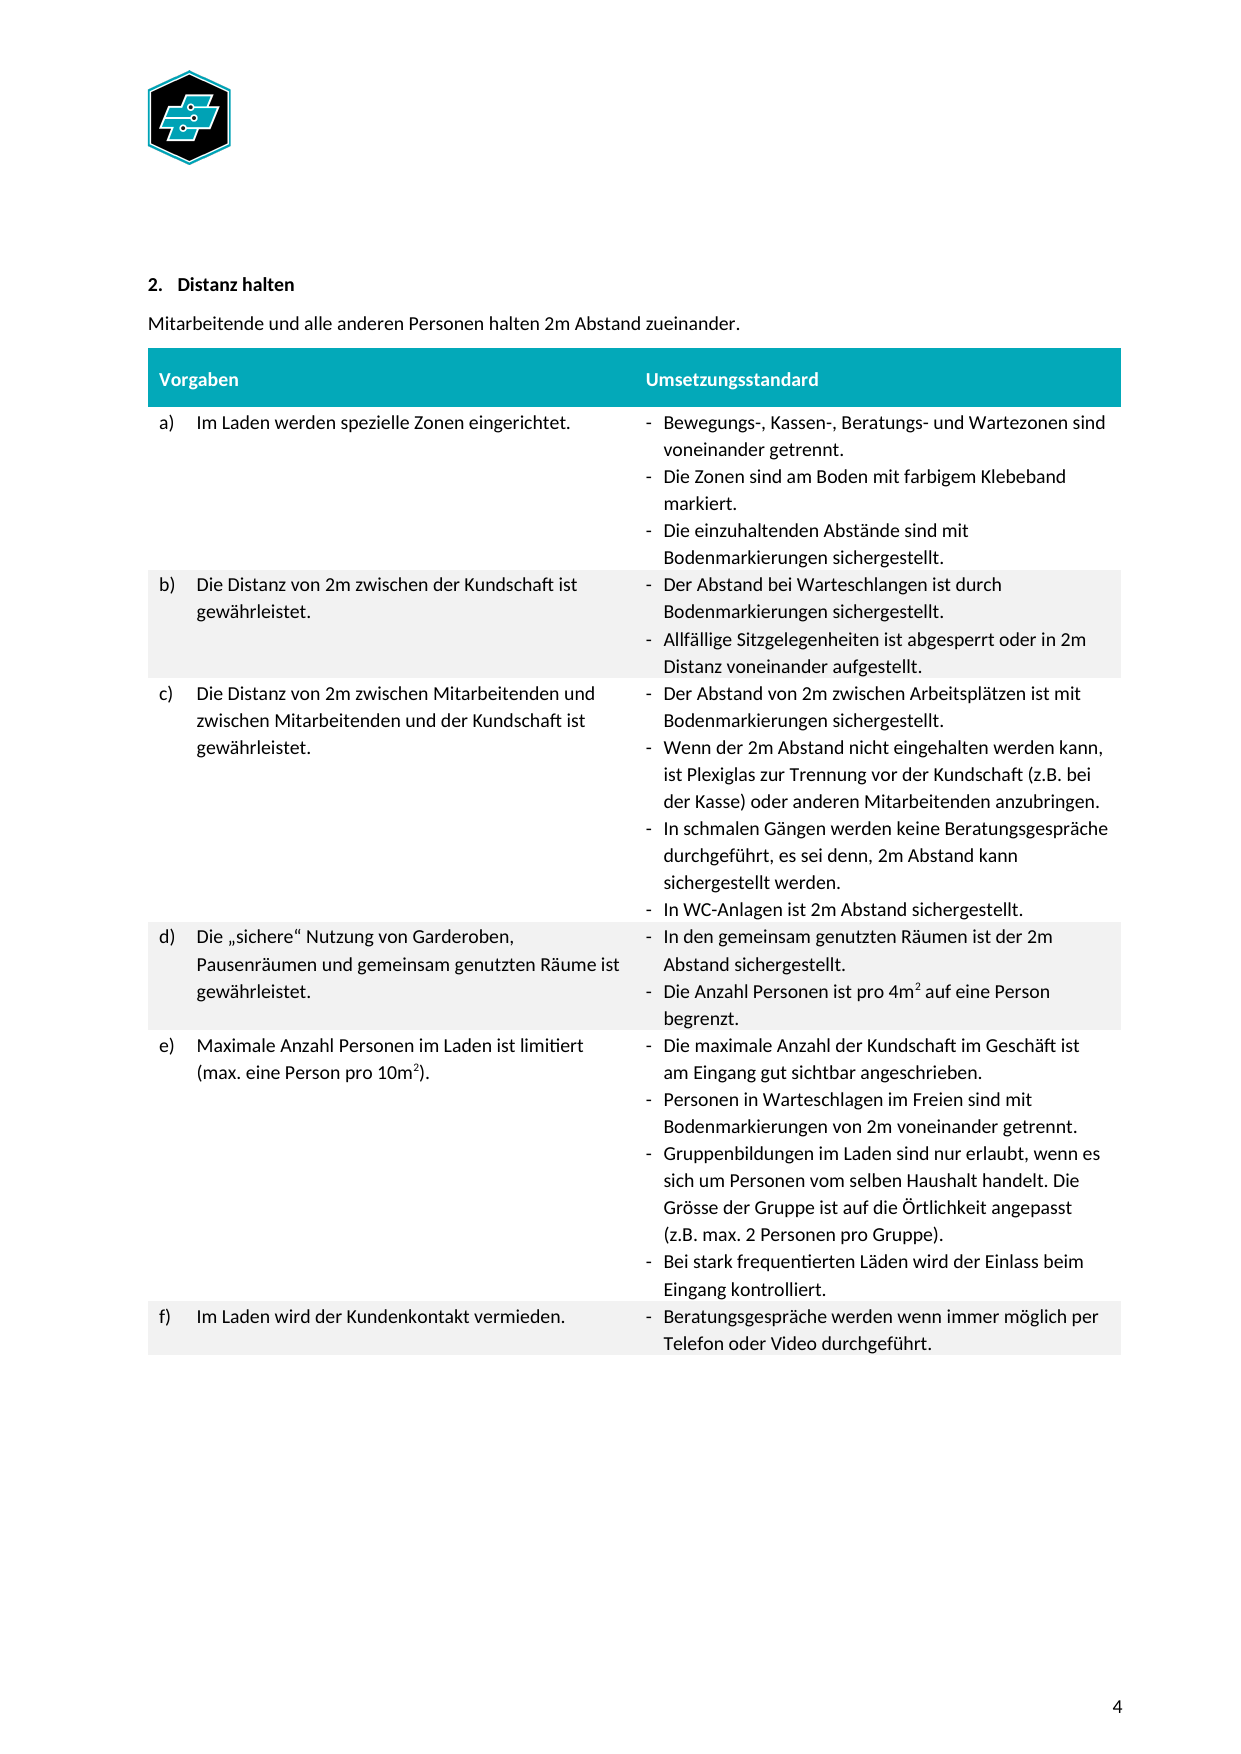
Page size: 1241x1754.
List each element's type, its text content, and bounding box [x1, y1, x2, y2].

text Mitarbeitende und alle anderen Personen halten 2m Abstand zueinander. [148, 308, 1122, 336]
table_cell Die Distanz von 2m zwischen der Kundschaft ist gewährleistet. [148, 570, 634, 678]
table_cell Bewegungs-, Kassen-, Beratungs- und Wartezonen sind voneinander getrennt. Die Zonen sind am Boden mit farbigem Klebeband markiert. Die einzuhaltenden Abstände sind mit Bodenmarkierungen sichergestellt. [634, 407, 1121, 569]
table_cell Die Distanz von 2m zwischen Mitarbeitenden und zwischen Mitarbeitenden und der Kundschaft ist gewährleistet. [148, 678, 634, 922]
table_cell In den gemeinsam genutzten Räumen ist der 2m Abstand sichergestellt. Die Anzahl Personen ist pro 4m2 auf eine Person begrenzt. [634, 922, 1121, 1030]
table_header Umsetzungsstandard [634, 348, 1121, 407]
subtitle Distanz halten [148, 269, 1122, 296]
table_cell Die maximale Anzahl der Kundschaft im Geschäft ist am Eingang gut sichtbar angeschrieben. Personen in Warteschlagen im Freien sind mit Bodenmarkierungen von 2m voneinander getrennt. Gruppenbildungen im Laden sind nur erlaubt, wenn es sich um Personen vom selben Haushalt handelt. Die Grösse der Gruppe ist auf die Örtlichkeit angepasst (z.B. max. 2 Personen pro Gruppe). Bei stark frequentierten Läden wird der Einlass beim Eingang kontrolliert. [634, 1030, 1121, 1301]
picture [147, 70, 231, 165]
table_header Vorgaben [148, 348, 634, 407]
table_cell Beratungsgespräche werden wenn immer möglich per Telefon oder Video durchgeführt. [634, 1301, 1121, 1355]
table_cell Im Laden werden spezielle Zonen eingerichtet. [148, 407, 634, 569]
table_cell Der Abstand bei Warteschlangen ist durch Bodenmarkierungen sichergestellt. Allfällige Sitzgelegenheiten ist abgesperrt oder in 2m Distanz voneinander aufgestellt. [634, 570, 1121, 678]
table_cell Der Abstand von 2m zwischen Arbeitsplätzen ist mit Bodenmarkierungen sichergestellt. Wenn der 2m Abstand nicht eingehalten werden kann, ist Plexiglas zur Trennung vor der Kundschaft (z.B. bei der Kasse) oder anderen Mitarbeitenden anzubringen. In schmalen Gängen werden keine Beratungsgespräche durchgeführt, es sei denn, 2m Abstand kann sichergestellt werden. In WC-Anlagen ist 2m Abstand sichergestellt. [634, 678, 1121, 922]
table_cell Die „sichere“ Nutzung von Garderoben, Pausenräumen und gemeinsam genutzten Räume ist gewährleistet. [148, 922, 634, 1030]
table_cell Im Laden wird der Kundenkontakt vermieden. [148, 1301, 634, 1355]
table_cell Maximale Anzahl Personen im Laden ist limitiert (max. eine Person pro 10m2). [148, 1030, 634, 1301]
